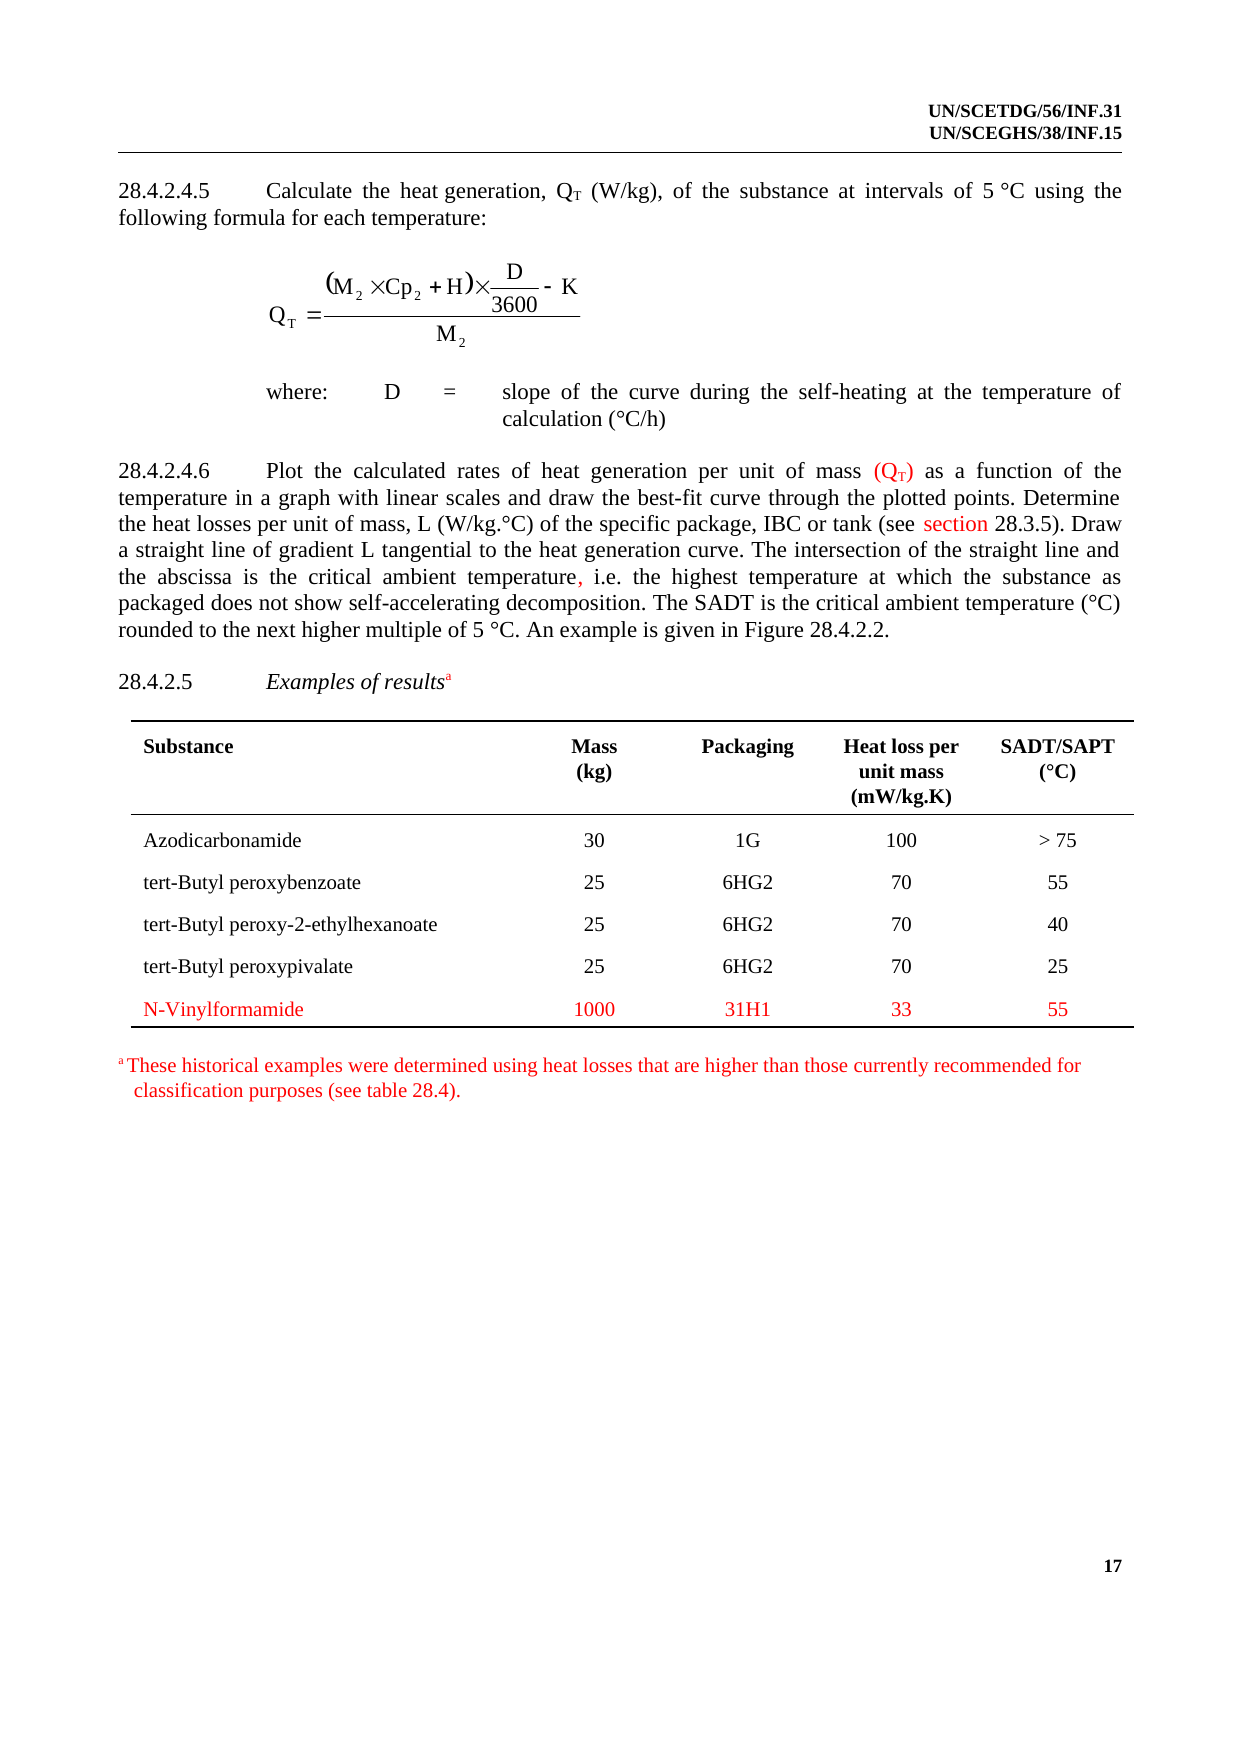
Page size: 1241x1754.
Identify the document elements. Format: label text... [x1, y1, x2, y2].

table_header Heat loss per unit mass (mW/kg.K) [821, 722, 981, 813]
table_cell 25 [514, 858, 674, 899]
table_cell N-Vinylformamide [131, 984, 514, 1026]
table_header Packaging [674, 722, 821, 813]
table_cell 70 [821, 900, 981, 942]
table_cell 40 [981, 900, 1134, 942]
table_cell 33 [821, 984, 981, 1026]
table_cell > 75 [981, 815, 1134, 857]
table_cell 25 [981, 942, 1134, 984]
table_cell 100 [821, 815, 981, 857]
table_cell 1G [674, 815, 821, 857]
table_header Substance [131, 722, 514, 813]
table_cell 6HG2 [674, 900, 821, 942]
table_cell tert-Butyl peroxy-2-ethylhexanoate [131, 900, 514, 942]
table_cell 31H1 [674, 984, 821, 1026]
text 28.4.2.4.6 Plot the calculated rates of heat generation per unit of mass (QT) as a function of the temperature in a graph with linear scales and draw the best-fit curve through the plotted points. Determine the heat losses per unit of mass, L (W/kg.°C) of the specific package, IBC or tank (see section 28.3.5). Draw a straight line of gradient L tangential to the heat generation curve. The intersection of the straight line and the abscissa is the critical ambient temperature, i.e. the highest temperature at which the substance as packaged does not show self-accelerating decomposition. The SADT is the critical ambient temperature (°C) rounded to the next higher multiple of 5 °C. An example is given in Figure 28.4.2.2. [118, 457, 1122, 642]
table_cell 25 [514, 900, 674, 942]
table_cell 70 [821, 942, 981, 984]
table_cell 25 [514, 942, 674, 984]
list where: D = slope of the curve during the self-heating at the temperature of calculation (°C/h) [118, 378, 1122, 431]
table_header SADT/SAPT (°C) [981, 722, 1134, 813]
table_cell Azodicarbonamide [131, 815, 514, 857]
subtitle 28.4.2.5 Examples of resultsa [118, 668, 1122, 695]
table_cell tert-Butyl peroxypivalate [131, 942, 514, 984]
table_cell tert-Butyl peroxybenzoate [131, 858, 514, 899]
list a These historical examples were determined using heat losses that are higher than those currently recommended for [118, 1052, 1122, 1077]
table_cell 6HG2 [674, 858, 821, 899]
text 28.4.2.4.5 Calculate the heat generation, QT (W/kg), of the substance at intervals of 5 °C using the following formula for each temperature: [118, 177, 1122, 230]
table_cell 30 [514, 815, 674, 857]
table_cell 55 [981, 984, 1134, 1026]
table_cell 1000 [514, 984, 674, 1026]
table_cell 70 [821, 858, 981, 899]
table_header Mass (kg) [514, 722, 674, 813]
table_cell 6HG2 [674, 942, 821, 984]
table_cell 55 [981, 858, 1134, 899]
list classification purposes (see table 28.4). [118, 1077, 1122, 1102]
